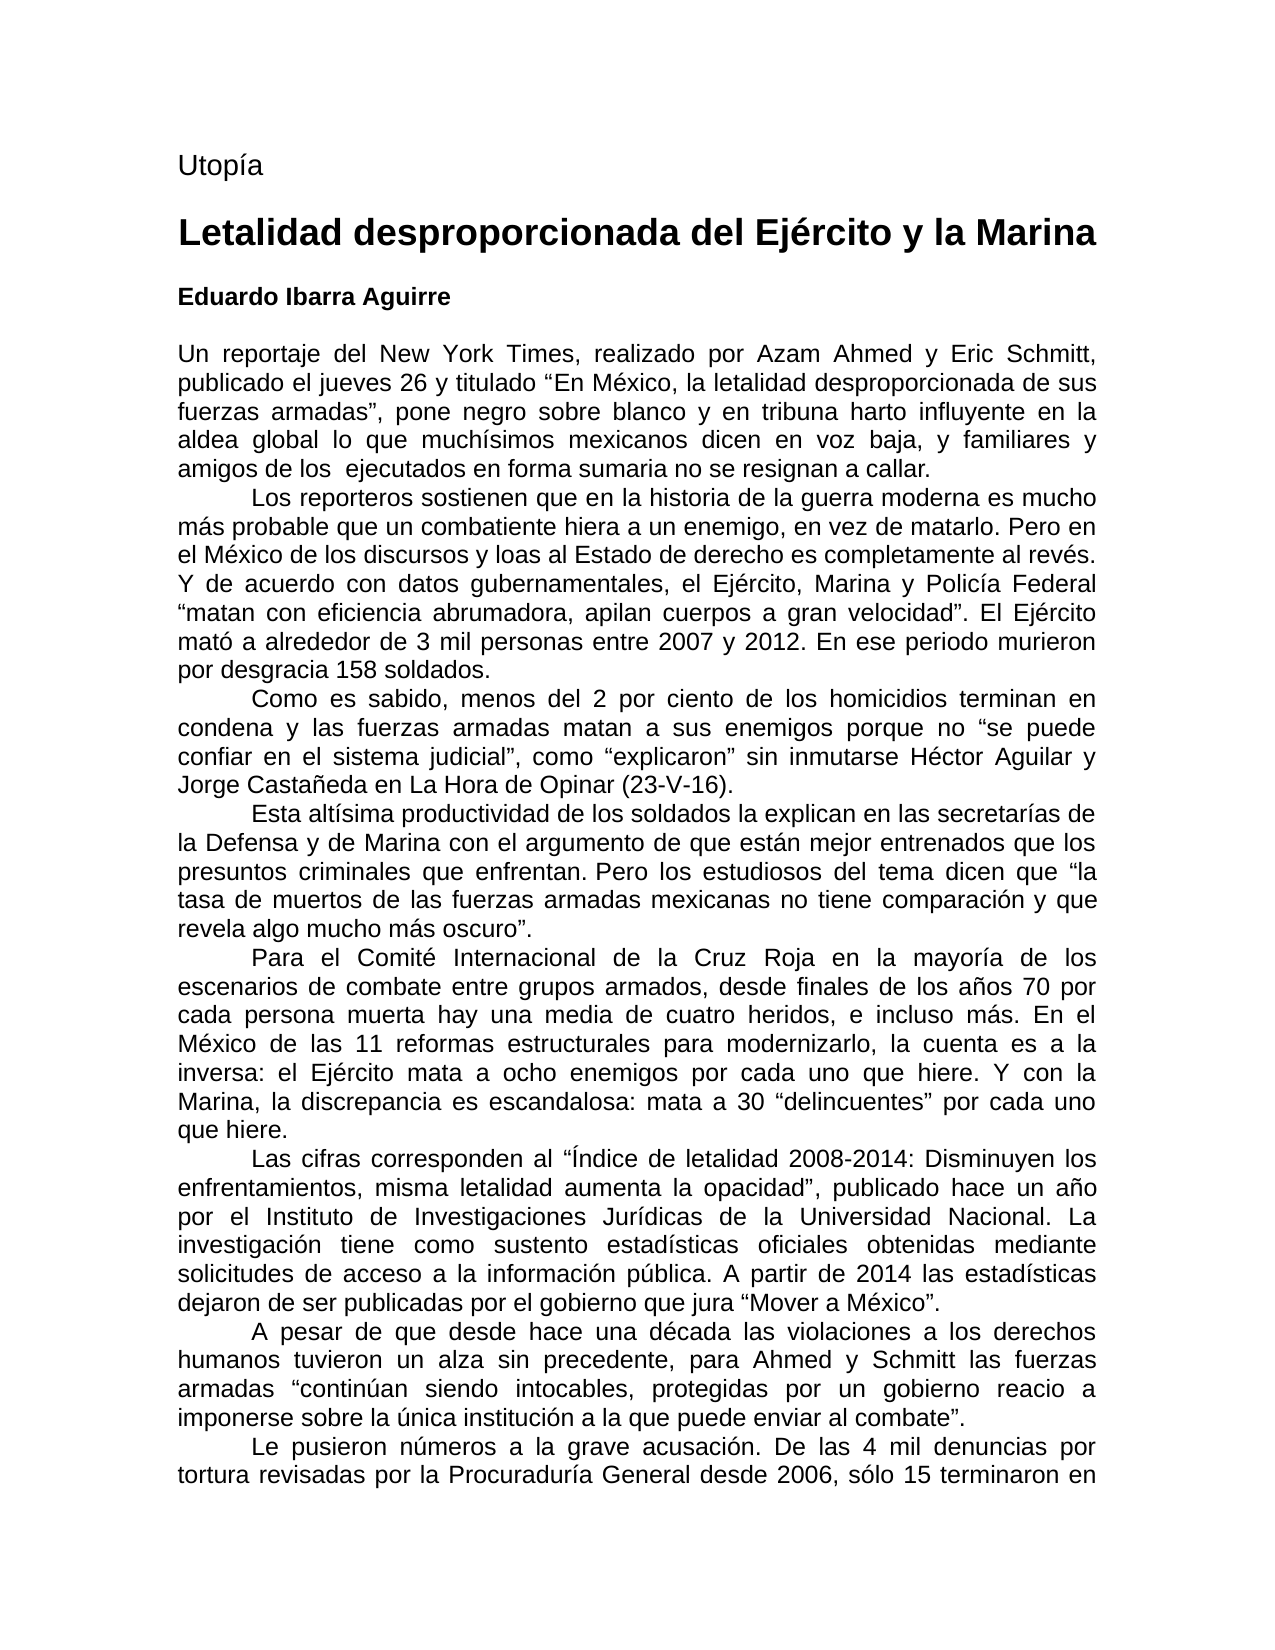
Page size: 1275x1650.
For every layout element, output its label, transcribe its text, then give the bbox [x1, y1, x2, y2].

text Utopía [177, 148, 1098, 181]
text Eduardo Ibarra Aguirre [177, 282, 1098, 311]
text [177, 1432, 1098, 1489]
text Esta altísima productividad de los soldados la explican en las secretarías de la Defensa y de Marina con el argumento de que están mejor entrenados que los presuntos criminales que enfrentan. Pero los estudiosos del tema dicen que “la tasa de muertos de las fuerzas armadas mexicanas no tiene comparación y que revela algo mucho más oscuro”. [177, 799, 1098, 943]
text Las cifras corresponden al “Índice de letalidad 2008-2014: Disminuyen los enfrentamientos, misma letalidad aumenta la opacidad”, publicado hace un año por el Instituto de Investigaciones Jurídicas de la Universidad Nacional. La investigación tiene como sustento estadísticas oficiales obtenidas mediante solicitudes de acceso a la información pública. A partir de 2014 las estadísticas dejaron de ser publicadas por el gobierno que jura “Mover a México”. [177, 1144, 1098, 1317]
text Letalidad desproporcionada del Ejército y la Marina [177, 210, 1098, 253]
text Como es sabido, menos del 2 por ciento de los homicidios terminan en condena y las fuerzas armadas matan a sus enemigos porque no “se puede confiar en el sistema judicial”, como “explicaron” sin inmutarse Héctor Aguilar y Jorge Castañeda en La Hora de Opinar (23-V-16). [177, 684, 1098, 799]
text Un reportaje del New York Times, realizado por Azam Ahmed y Eric Schmitt, publicado el jueves 26 y titulado “En México, la letalidad desproporcionada de sus fuerzas armadas”, pone negro sobre blanco y en tribuna harto influyente en la aldea global lo que muchísimos mexicanos dicen en voz baja, y familiares y amigos de los ejecutados en forma sumaria no se resignan a callar. [177, 339, 1098, 483]
text Para el Comité Internacional de la Cruz Roja en la mayoría de los escenarios de combate entre grupos armados, desde finales de los años 70 por cada persona muerta hay una media de cuatro heridos, e incluso más. En el México de las 11 reformas estructurales para modernizarlo, la cuenta es a la inversa: el Ejército mata a ocho enemigos por cada uno que hiere. Y con la Marina, la discrepancia es escandalosa: mata a 30 “delincuentes” por cada uno que hiere. [177, 943, 1098, 1144]
text Y de acuerdo con datos gubernamentales, el Ejército, Marina y Policía Federal “matan con eficiencia abrumadora, apilan cuerpos a gran velocidad”. El Ejército mató a alrededor de 3 mil personas entre 2007 y 2012. En ese periodo murieron por desgracia 158 soldados. [177, 569, 1098, 684]
text A pesar de que desde hace una década las violaciones a los derechos humanos tuvieron un alza sin precedente, para Ahmed y Schmitt las fuerzas armadas “continúan siendo intocables, protegidas por un gobierno reacio a imponerse sobre la única institución a la que puede enviar al combate”. [177, 1317, 1098, 1432]
text Los reporteros sostienen que en la historia de la guerra moderna es mucho más probable que un combatiente hiera a un enemigo, en vez de matarlo. Pero en el México de los discursos y loas al Estado de derecho es completamente al revés. [177, 483, 1098, 569]
